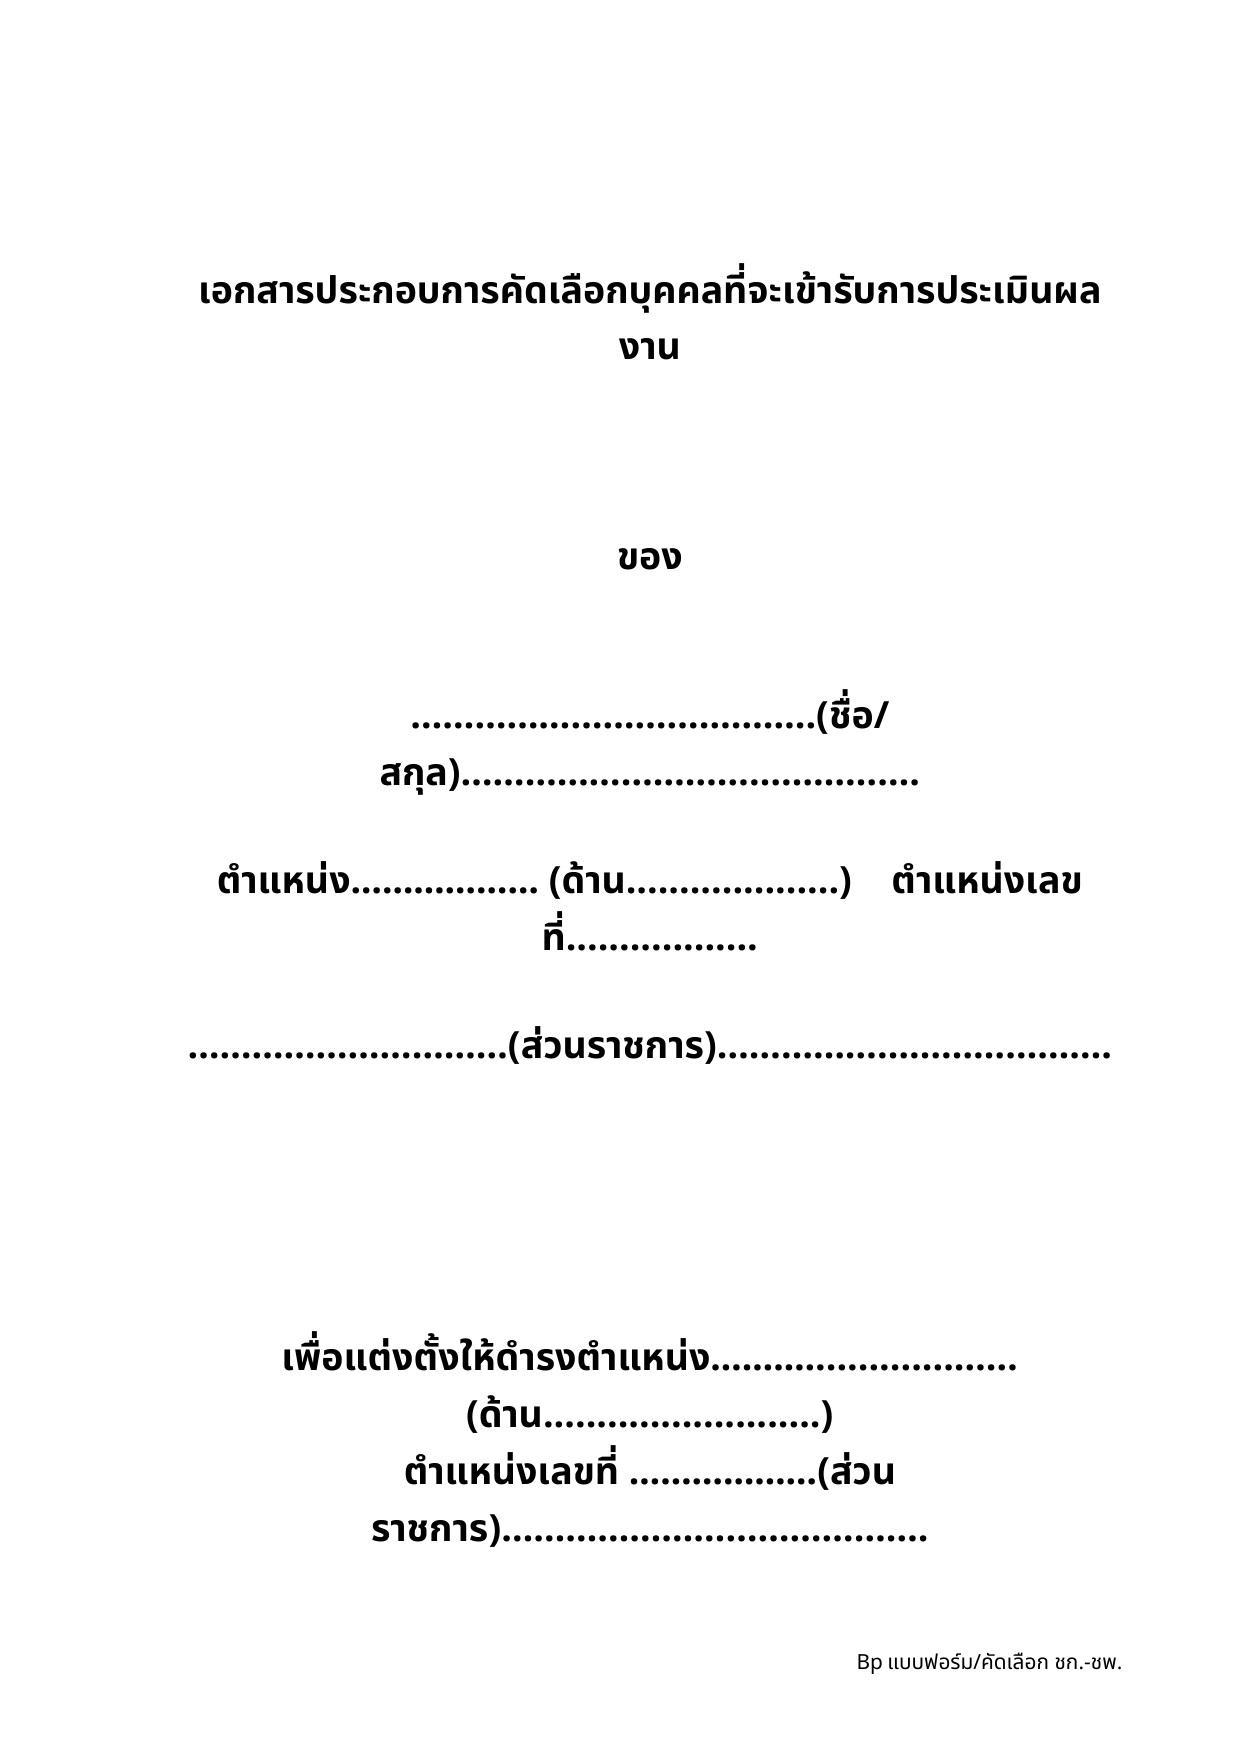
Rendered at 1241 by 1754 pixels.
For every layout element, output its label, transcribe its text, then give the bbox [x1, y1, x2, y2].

text ………………………………..(ชื่อ/สกุล)……………………………………. [177, 688, 1122, 802]
text ตำแหน่งเลขที่ ………………(ส่วนราชการ)…………………………………. [177, 1444, 1122, 1558]
text ตำแหน่ง……………… (ด้าน....................) ตำแหน่งเลขที่.................. [177, 853, 1122, 967]
text ของ [177, 530, 1122, 586]
text …………………………(ส่วนราชการ)………………………………. [177, 1018, 1122, 1075]
text เอกสารประกอบการคัดเลือกบุคคลที่จะเข้ารับการประเมินผลงาน [177, 263, 1122, 377]
text เพื่อแต่งตั้งให้ดำรงตำแหน่ง………..............……(ด้าน..........................) [177, 1331, 1122, 1444]
